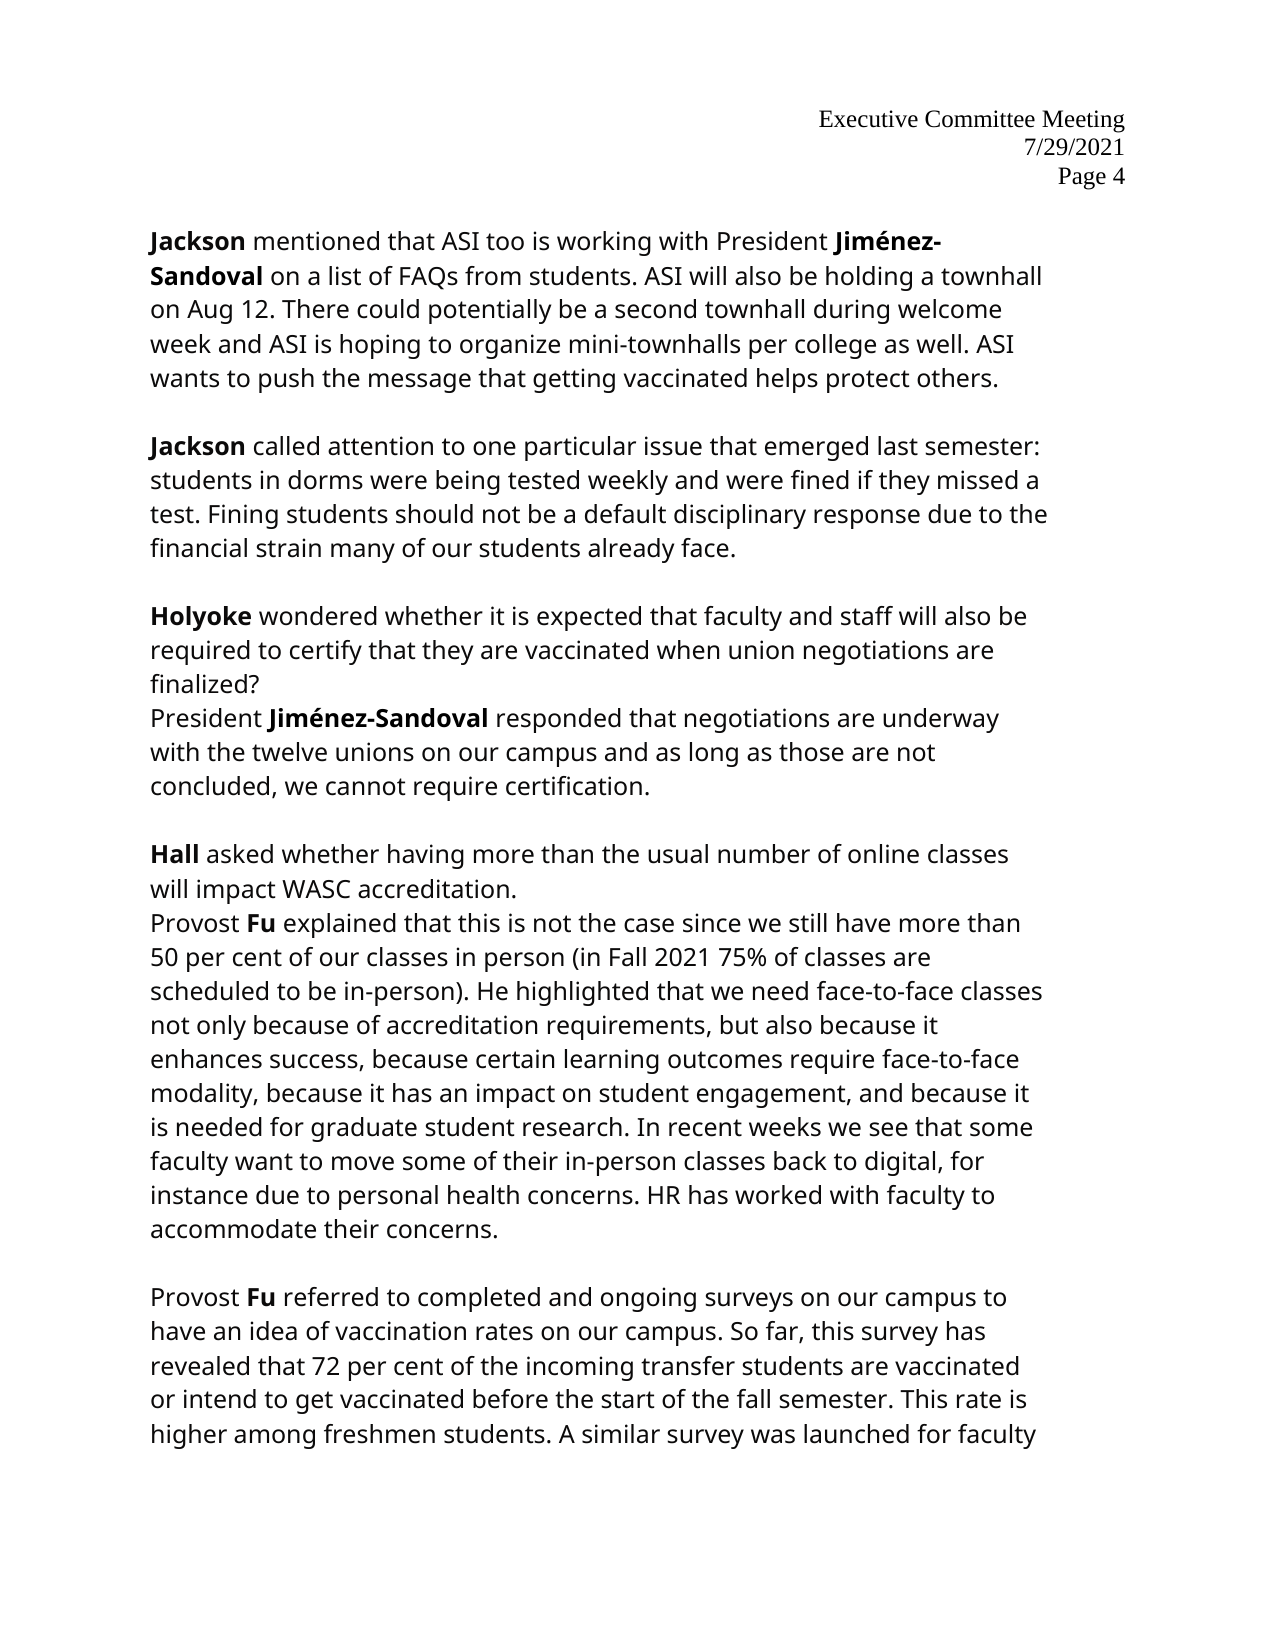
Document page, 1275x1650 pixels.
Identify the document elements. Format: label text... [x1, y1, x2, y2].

text President Jiménez-Sandoval responded that negotiations are underway with the twelve unions on our campus and as long as those are not concluded, we cannot require certification. [150, 701, 1050, 803]
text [150, 1280, 1050, 1450]
text Provost Fu explained that this is not the case since we still have more than 50 per cent of our classes in person (in Fall 2021 75% of classes are scheduled to be in-person). He highlighted that we need face-to-face classes not only because of accreditation requirements, but also because it enhances success, because certain learning outcomes require face-to-face modality, because it has an impact on student engagement, and because it is needed for graduate student research. In recent weeks we see that some faculty want to move some of their in-person classes back to digital, for instance due to personal health concerns. HR has worked with faculty to accommodate their concerns. [150, 905, 1050, 1246]
text Jackson mentioned that ASI too is working with President Jiménez-Sandoval on a list of FAQs from students. ASI will also be holding a townhall on Aug 12. There could potentially be a second townhall during welcome week and ASI is hoping to organize mini-townhalls per college as well. ASI wants to push the message that getting vaccinated helps protect others. [150, 224, 1050, 394]
text Hall asked whether having more than the usual number of online classes will impact WASC accreditation. [150, 837, 1050, 905]
text Holyoke wondered whether it is expected that faculty and staff will also be required to certify that they are vaccinated when union negotiations are finalized? [150, 599, 1050, 701]
text Jackson called attention to one particular issue that emerged last semester: students in dorms were being tested weekly and were fined if they missed a test. Fining students should not be a default disciplinary response due to the financial strain many of our students already face. [150, 428, 1050, 565]
